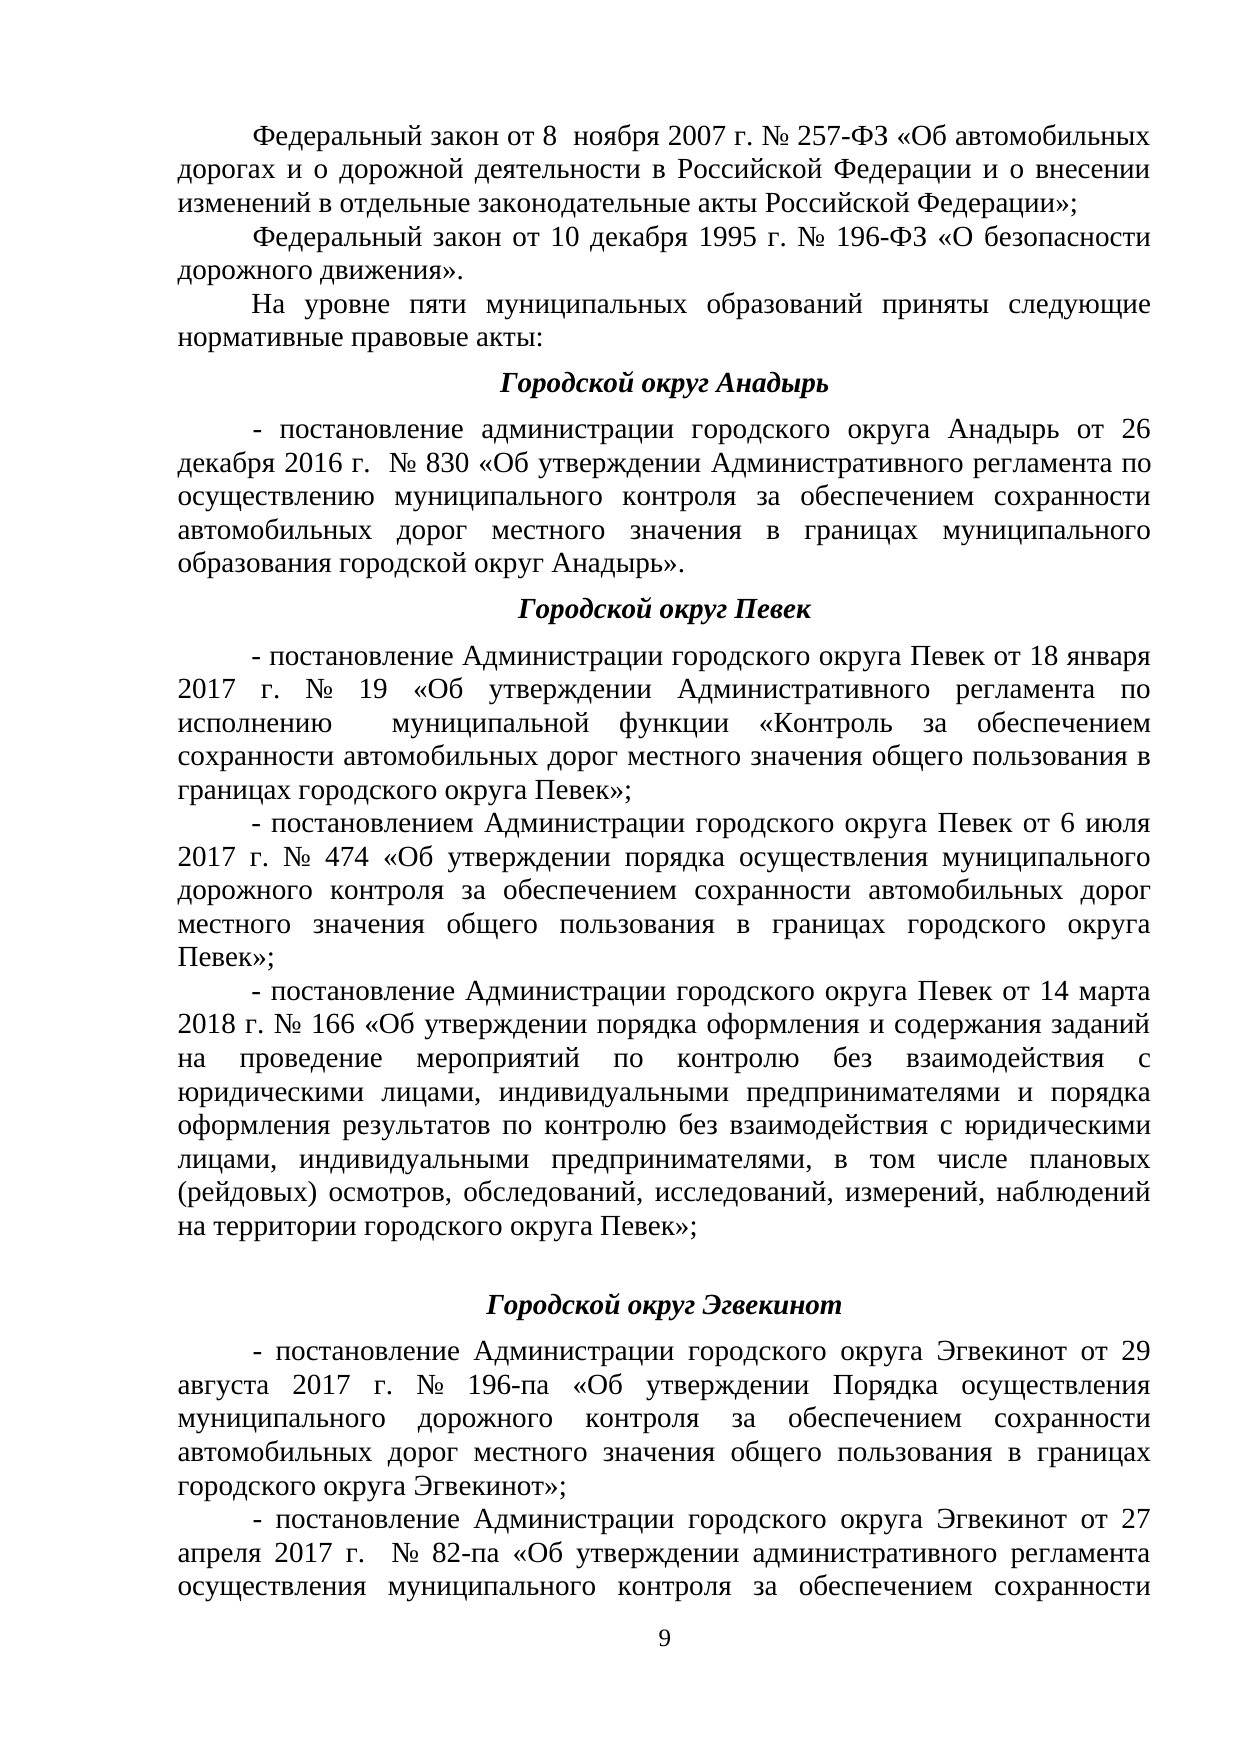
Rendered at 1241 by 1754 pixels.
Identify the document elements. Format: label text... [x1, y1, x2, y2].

text - постановление Администрации городского округа Певек от 14 марта 2018 г. № 166 «Об утверждении порядка оформления и содержания заданий на проведение мероприятий по контролю без взаимодействия с юридическими лицами, индивидуальными предпринимателями и порядка оформления результатов по контролю без взаимодействия с юридическими лицами, индивидуальными предпринимателями, в том числе плановых (рейдовых) осмотров, обследований, исследований, измерений, наблюдений на территории городского округа Певек»; [177, 973, 1152, 1241]
text - постановлением Администрации городского округа Певек от 6 июля 2017 г. № 474 «Об утверждении порядка осуществления муниципального дорожного контроля за обеспечением сохранности автомобильных дорог местного значения общего пользования в границах городского округа Певек»; [177, 805, 1152, 973]
text Федеральный закон от 8 ноября 2007 г. № 257-ФЗ «Об автомобильных дорогах и о дорожной деятельности в Российской Федерации и о внесении изменений в отдельные законодательные акты Российской Федерации»; [177, 118, 1152, 219]
list Городской округ Анадырь [177, 365, 1152, 399]
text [177, 1501, 1152, 1602]
text Федеральный закон от 10 декабря 1995 г. № 196-ФЗ «О безопасности дорожного движения». [177, 219, 1152, 286]
text - постановление администрации городского округа Анадырь от 26 декабря 2016 г. № 830 «Об утверждении Административного регламента по осуществлению муниципального контроля за обеспечением сохранности автомобильных дорог местного значения в границах муниципального образования городской округ Анадырь». [177, 411, 1152, 579]
text - постановление Администрации городского округа Певек от 18 января 2017 г. № 19 «Об утверждении Административного регламента по исполнению муниципальной функции «Контроль за обеспечением сохранности автомобильных дорог местного значения общего пользования в границах городского округа Певек»; [177, 638, 1152, 805]
text На уровне пяти муниципальных образований приняты следующие нормативные правовые акты: [177, 286, 1152, 353]
text Городской округ Певек [177, 592, 1152, 625]
text - постановление Администрации городского округа Эгвекинот от 29 августа 2017 г. № 196-па «Об утверждении Порядка осуществления муниципального дорожного контроля за обеспечением сохранности автомобильных дорог местного значения общего пользования в границах городского округа Эгвекинот»; [177, 1333, 1152, 1501]
text Городской округ Эгвекинот [177, 1287, 1152, 1321]
